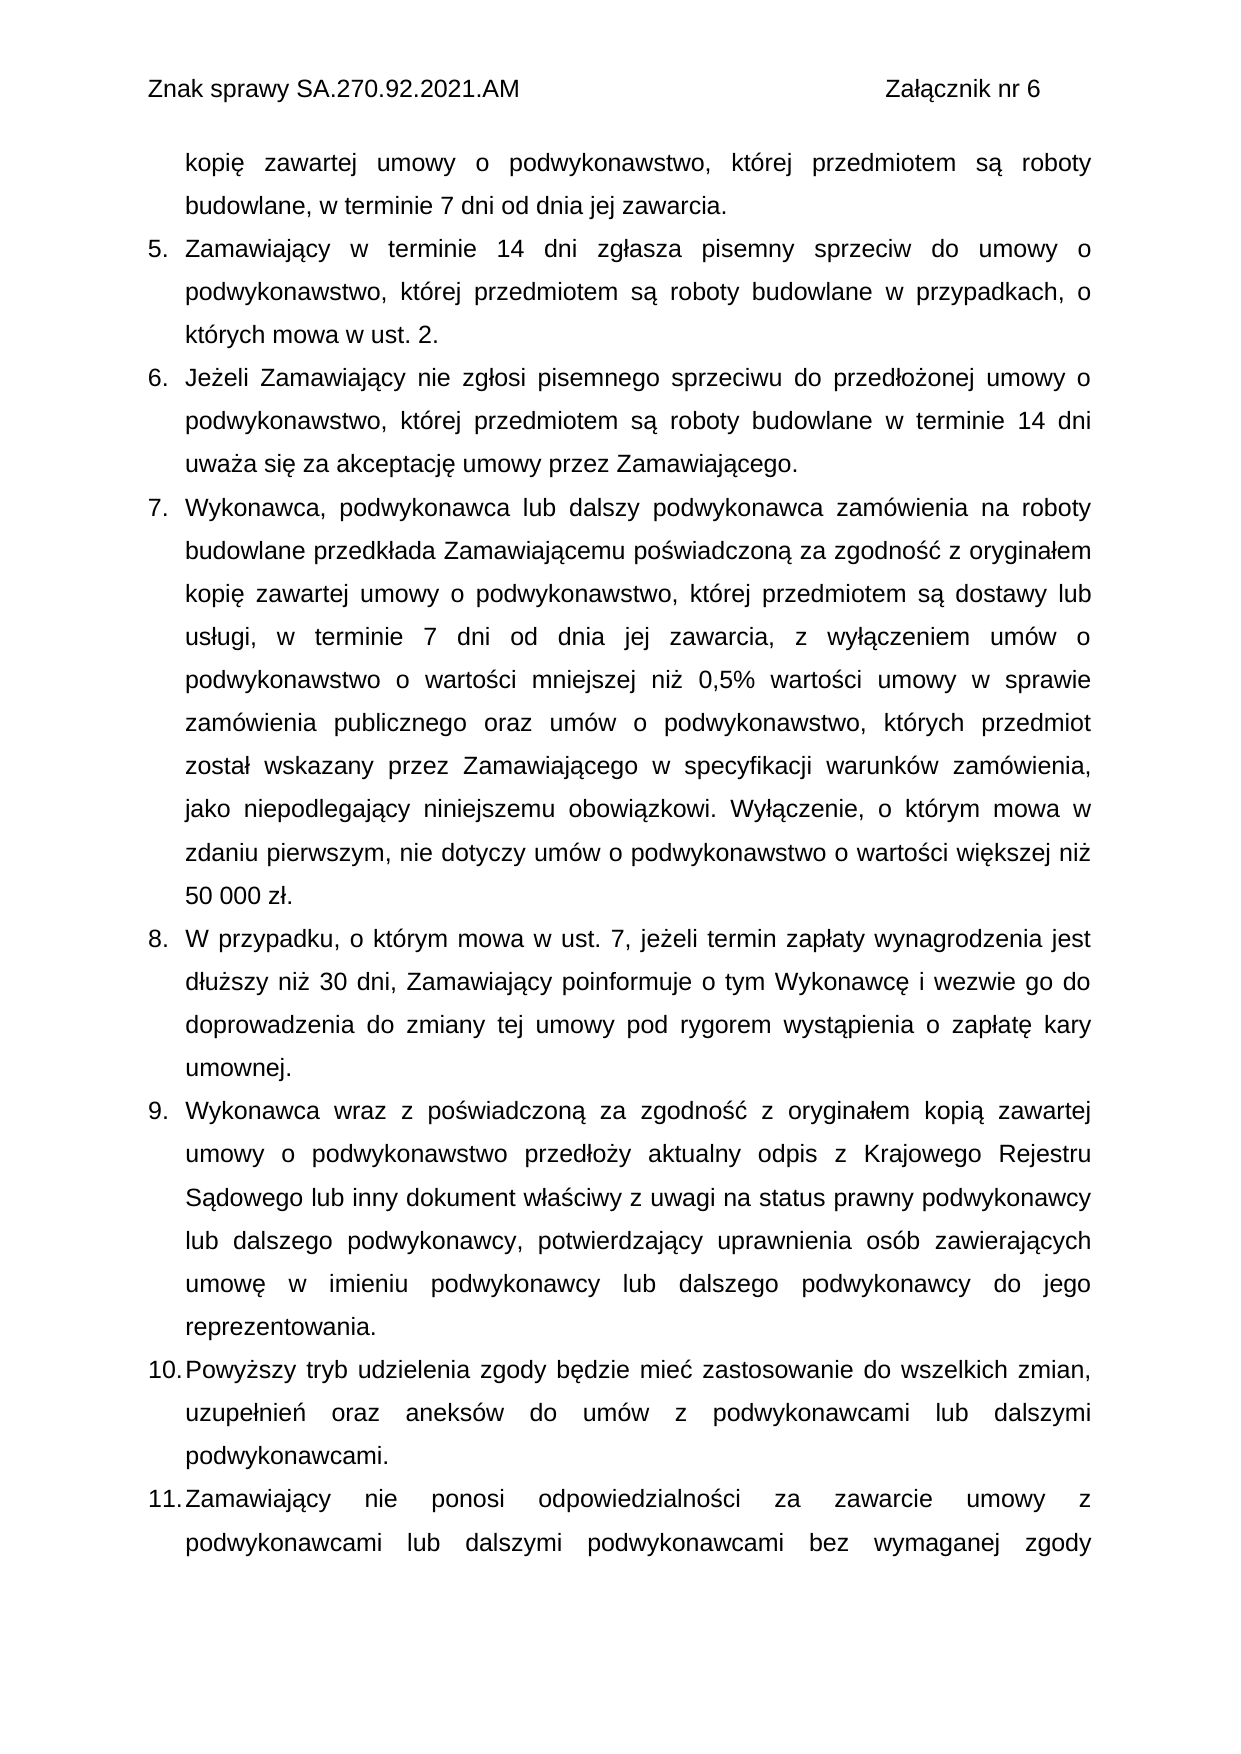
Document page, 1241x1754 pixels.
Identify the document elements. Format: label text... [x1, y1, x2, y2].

list Powyższy tryb udzielenia zgody będzie mieć zastosowanie do wszelkich zmian, uzupełnień oraz aneksów do umów z podwykonawcami lub dalszymi podwykonawcami. [148, 1355, 1093, 1470]
list Jeżeli Zamawiający nie zgłosi pisemnego sprzeciwu do przedłożonej umowy o podwykonawstwo, której przedmiotem są roboty budowlane w terminie 14 dni uważa się za akceptację umowy przez Zamawiającego. [148, 363, 1093, 478]
list Wykonawca wraz z poświadczoną za zgodność z oryginałem kopią zawartej umowy o podwykonawstwo przedłoży aktualny odpis z Krajowego Rejestru Sądowego lub inny dokument właściwy z uwagi na status prawny podwykonawcy lub dalszego podwykonawcy, potwierdzający uprawnienia osób zawierających umowę w imieniu podwykonawcy lub dalszego podwykonawcy do jego reprezentowania. [148, 1096, 1093, 1341]
list Wykonawca, podwykonawca lub dalszy podwykonawca zamówienia na roboty budowlane przedkłada Zamawiającemu poświadczoną za zgodność z oryginałem kopię zawartej umowy o podwykonawstwo, której przedmiotem są dostawy lub usługi, w terminie 7 dni od dnia jej zawarcia, z wyłączeniem umów o podwykonawstwo o wartości mniejszej niż 0,5% wartości umowy w sprawie zamówienia publicznego oraz umów o podwykonawstwo, których przedmiot został wskazany przez Zamawiającego w specyfikacji warunków zamówienia, jako niepodlegający niniejszemu obowiązkowi. Wyłączenie, o którym mowa w zdaniu pierwszym, nie dotyczy umów o podwykonawstwo o wartości większej niż 50 000 zł. [148, 493, 1093, 909]
list W przypadku, o którym mowa w ust. 7, jeżeli termin zapłaty wynagrodzenia jest dłuższy niż 30 dni, Zamawiający poinformuje o tym Wykonawcę i wezwie go do doprowadzenia do zmiany tej umowy pod rygorem wystąpienia o zapłatę kary umownej. [148, 924, 1093, 1082]
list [148, 148, 1093, 219]
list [148, 1484, 1093, 1556]
list Zamawiający w terminie 14 dni zgłasza pisemny sprzeciw do umowy o podwykonawstwo, której przedmiotem są roboty budowlane w przypadkach, o których mowa w ust. 2. [148, 234, 1093, 349]
